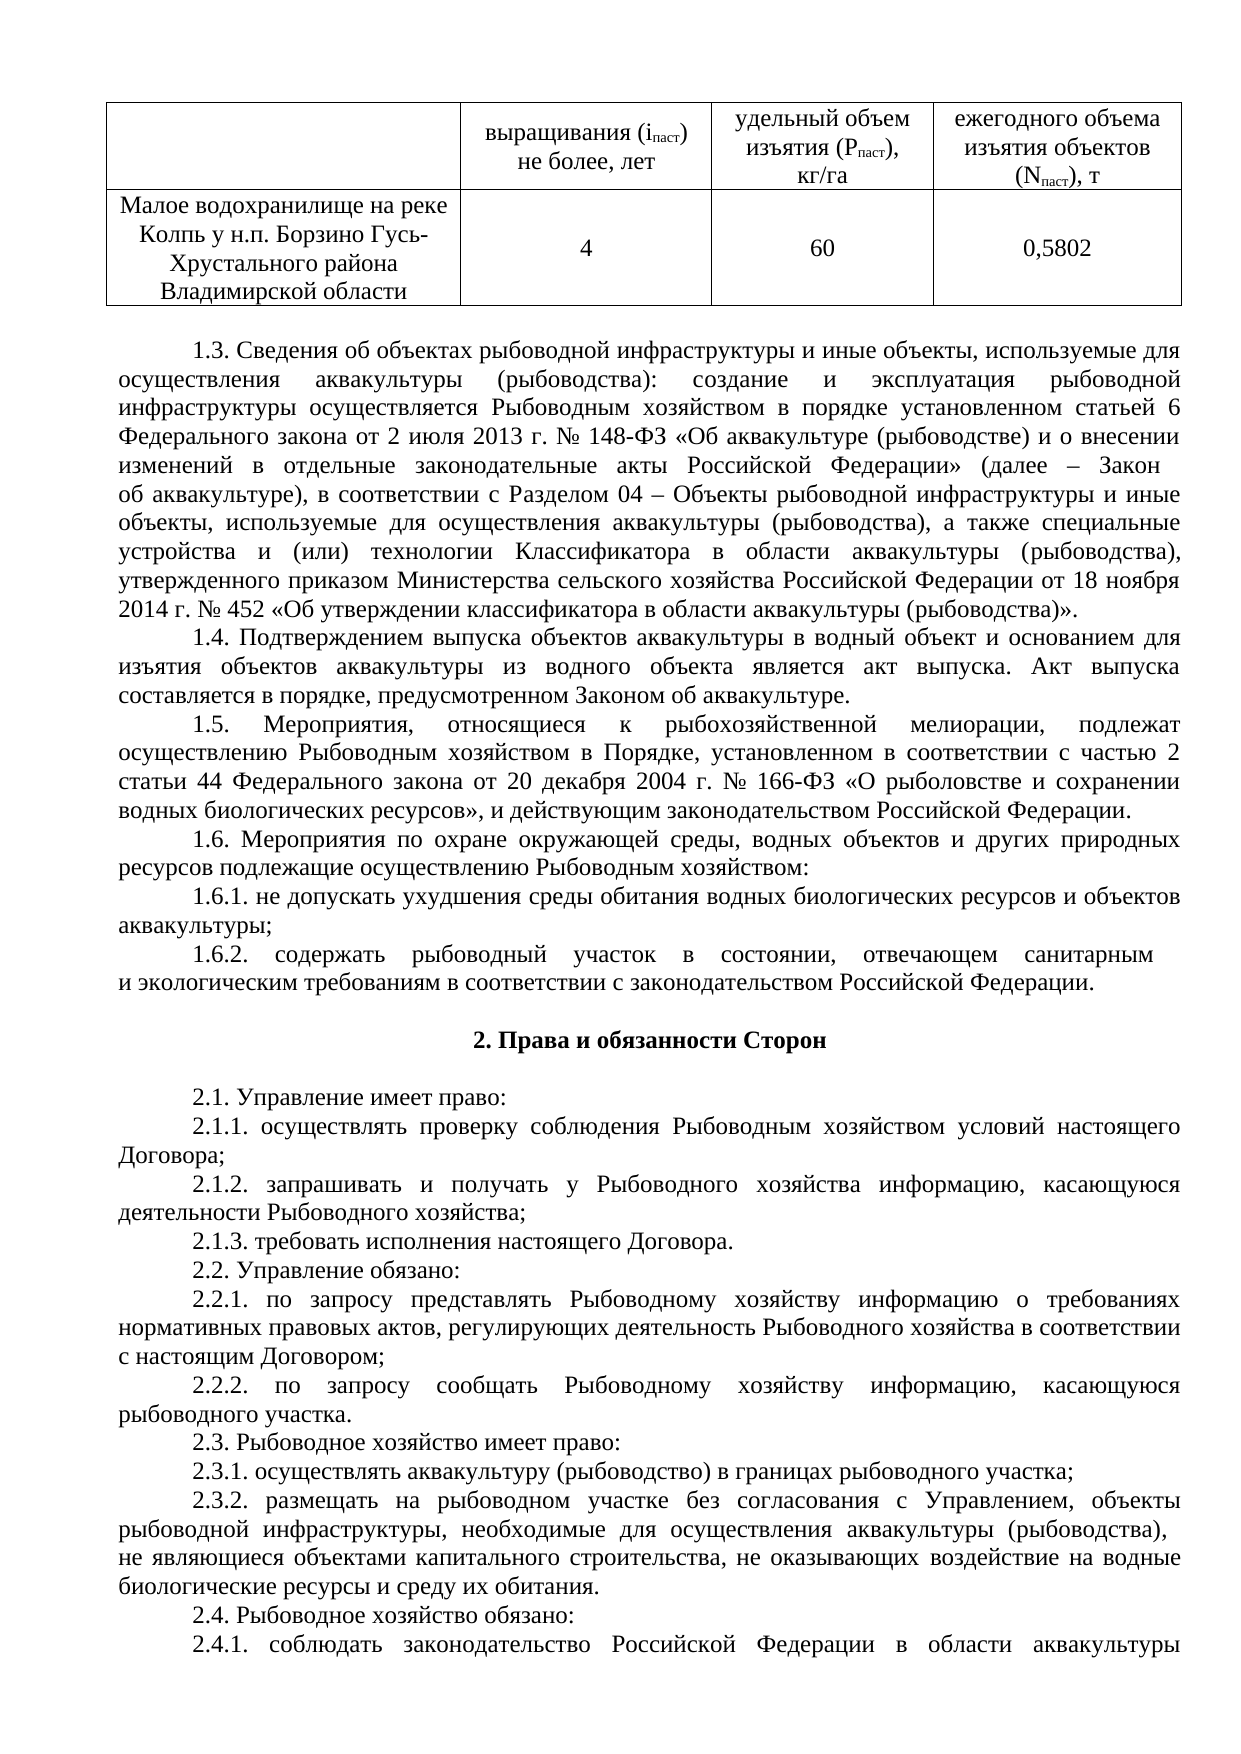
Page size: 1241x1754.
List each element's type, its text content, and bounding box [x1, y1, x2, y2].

text 2.2. Управление обязано: [118, 1255, 1181, 1284]
text 1.3. Сведения об объектах рыбоводной инфраструктуры и иные объекты, используемые для осуществления аквакультуры (рыбоводства): создание и эксплуатация рыбоводной инфраструктуры осуществляется Рыбоводным хозяйством в порядке установленном статьей 6 Федерального закона от 2 июля 2013 г. № 148-ФЗ «Об аквакультуре (рыбоводстве) и о внесении изменений в отдельные законодательные акты Российской Федерации» (далее – Закон об аквакультуре), в соответствии с Разделом 04 – Объекты рыбоводной инфраструктуры и иные объекты, используемые для осуществления аквакультуры (рыбоводства), а также специальные устройства и (или) технологии Классификатора в области аквакультуры (рыбоводства), утвержденного приказом Министерства сельского хозяйства Российской Федерации от 18 ноября 2014 г. № 452 «Об утверждении классификатора в области аквакультуры (рыбоводства)». [118, 335, 1181, 622]
text 1.6.1. не допускать ухудшения среды обитания водных биологических ресурсов и объектов аквакультуры; [118, 881, 1181, 939]
table_cell 0,5802 [934, 190, 1181, 305]
text 2.3.2. размещать на рыбоводном участке без согласования с Управлением, объекты рыбоводной инфраструктуры, необходимые для осуществления аквакультуры (рыбоводства), не являющиеся объектами капитального строительства, не оказывающих воздействие на водные биологические ресурсы и среду их обитания. [118, 1485, 1181, 1600]
table_cell 60 [712, 190, 933, 305]
text 2.1.2. запрашивать и получать у Рыбоводного хозяйства информацию, касающуюся деятельности Рыбоводного хозяйства; [118, 1169, 1181, 1226]
text 2.3.1. осуществлять аквакультуру (рыбоводство) в границах рыбоводного участка; [118, 1456, 1181, 1485]
text 2.1.1. осуществлять проверку соблюдения Рыбоводным хозяйством условий настоящего Договора; [118, 1111, 1181, 1169]
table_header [712, 103, 933, 189]
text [118, 1629, 1181, 1657]
text 1.5. Мероприятия, относящиеся к рыбохозяйственной мелиорации, подлежат осуществлению Рыбоводным хозяйством в Порядке, установленном в соответствии с частью 2 статьи 44 Федерального закона от 20 декабря 2004 г. № 166-ФЗ «О рыболовстве и сохранении водных биологических ресурсов», и действующим законодательством Российской Федерации. [118, 709, 1181, 824]
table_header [934, 103, 1181, 189]
text 2. Права и обязанности Сторон [118, 1025, 1181, 1054]
text 2.2.2. по запросу сообщать Рыбоводному хозяйству информацию, касающуюся рыбоводного участка. [118, 1370, 1181, 1427]
text 2.4. Рыбоводное хозяйство обязано: [118, 1600, 1181, 1629]
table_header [107, 103, 460, 189]
text 2.3. Рыбоводное хозяйство имеет право: [118, 1427, 1181, 1456]
text 1.4. Подтверждением выпуска объектов аквакультуры в водный объект и основанием для изъятия объектов аквакультуры из водного объекта является акт выпуска. Акт выпуска составляется в порядке, предусмотренном Законом об аквакультуре. [118, 622, 1181, 709]
text 2.1.3. требовать исполнения настоящего Договора. [118, 1226, 1181, 1255]
text 1.6.2. содержать рыбоводный участок в состоянии, отвечающем санитарным и экологическим требованиям в соответствии с законодательством Российской Федерации. [118, 939, 1181, 996]
text 1.6. Мероприятия по охране окружающей среды, водных объектов и других природных ресурсов подлежащие осуществлению Рыбоводным хозяйством: [118, 824, 1181, 881]
text 2.2.1. по запросу представлять Рыбоводному хозяйству информацию о требованиях нормативных правовых актов, регулирующих деятельность Рыбоводного хозяйства в соответствии с настоящим Договором; [118, 1284, 1181, 1370]
table_cell Малое водохранилище на реке Колпь у н.п. Борзино Гусь-Хрустального района Владимирской области [107, 190, 460, 305]
table_cell 4 [461, 190, 711, 305]
text 2.1. Управление имеет право: [118, 1082, 1181, 1111]
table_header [461, 103, 711, 189]
